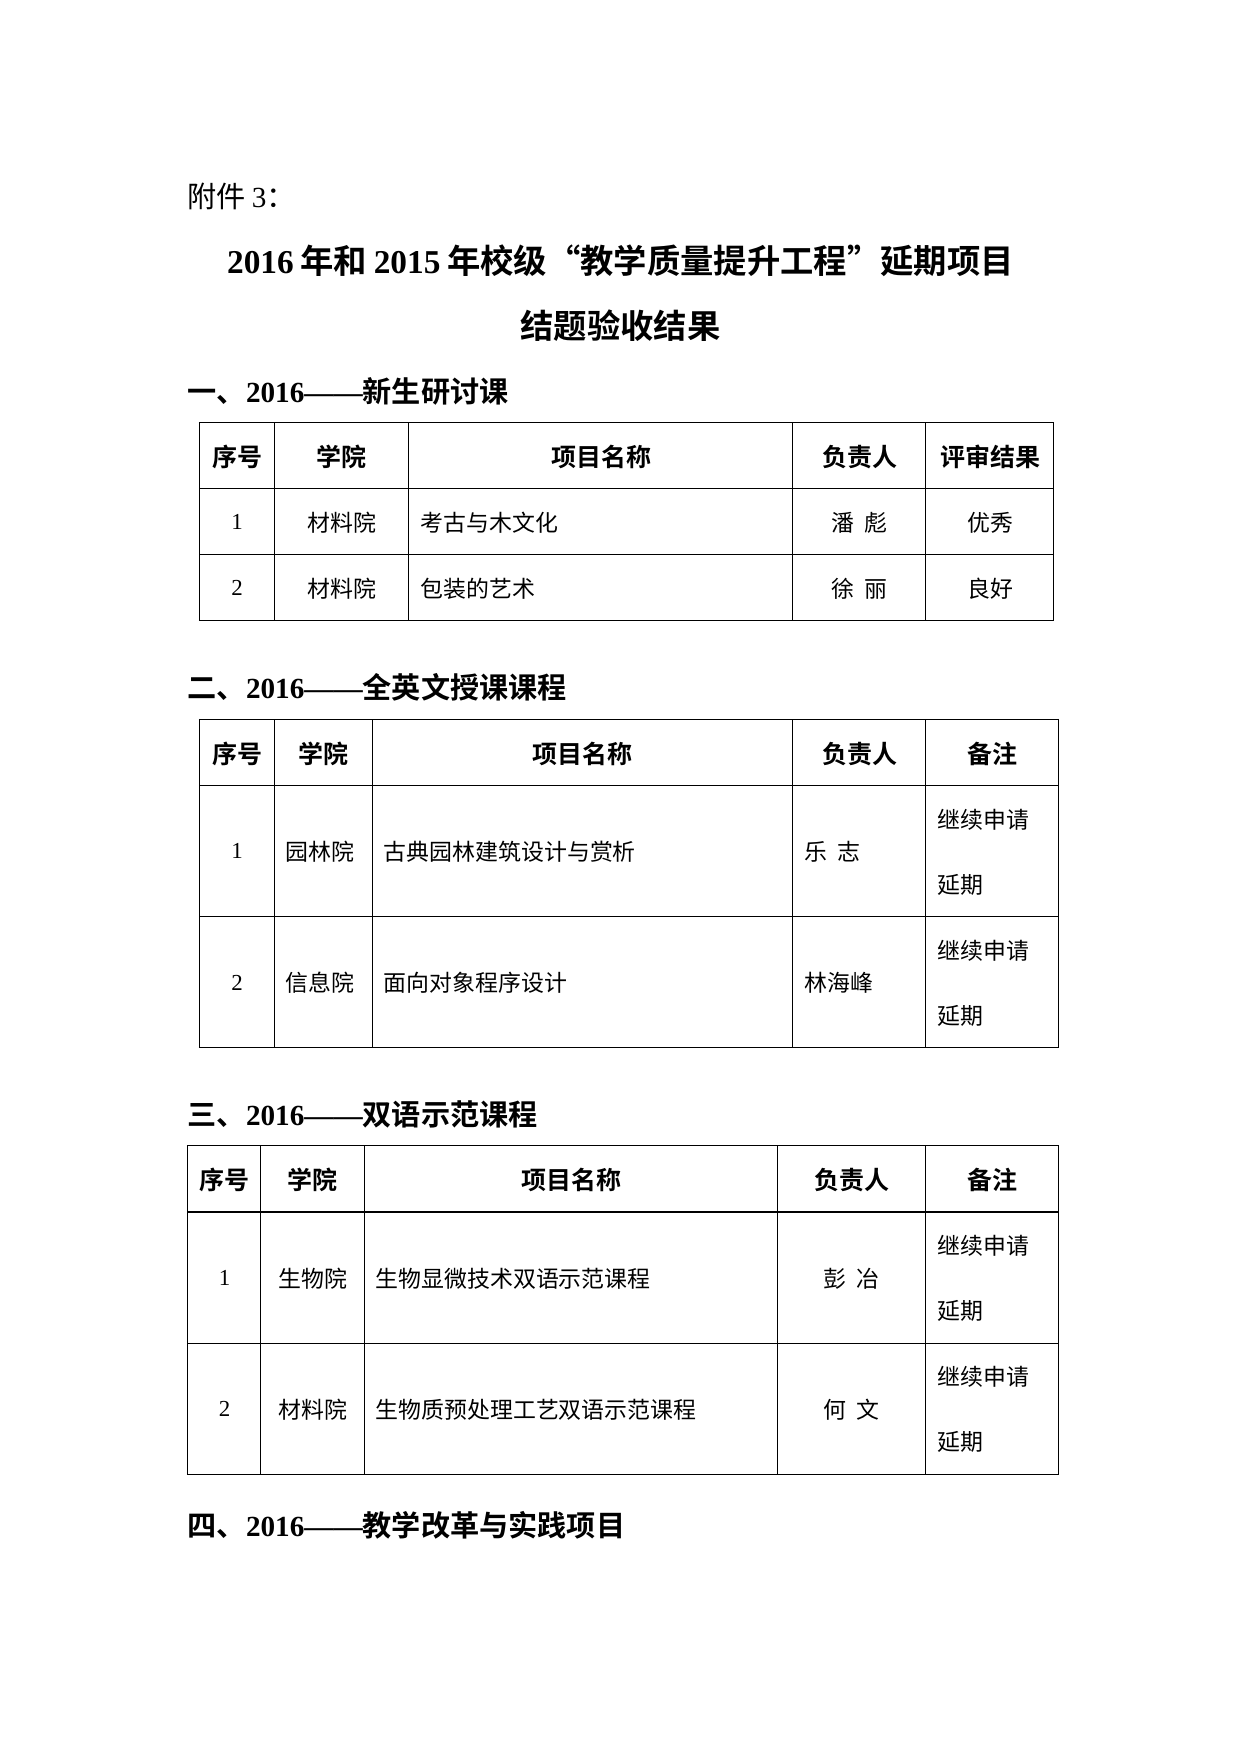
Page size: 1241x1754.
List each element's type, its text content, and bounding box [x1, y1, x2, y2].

table_cell 信息院 [275, 917, 372, 1047]
table_header 备注 [926, 720, 1058, 785]
table_cell 继续申请延期 [926, 786, 1058, 916]
table_cell 良好 [926, 555, 1053, 620]
table_cell 材料院 [275, 489, 408, 554]
table_cell 园林院 [275, 786, 372, 916]
table_header 学院 [275, 423, 408, 488]
table_header 序号 [200, 720, 274, 785]
table_header 学院 [261, 1146, 364, 1211]
table_cell 彭 冶 [778, 1213, 925, 1342]
table_cell 材料院 [275, 555, 408, 620]
text 2016年和2015年校级“教学质量提升工程”延期项目 [187, 227, 1053, 292]
table_cell 乐 志 [793, 786, 925, 916]
table_cell 2 [188, 1344, 260, 1473]
table_cell 包装的艺术 [409, 555, 792, 620]
text 三、2016——双语示范课程 [187, 1080, 1053, 1145]
table_cell 继续申请延期 [926, 1213, 1058, 1342]
table_header 负责人 [793, 423, 925, 488]
text 二、2016——全英文授课课程 [187, 654, 1053, 719]
table_header 项目名称 [373, 720, 792, 785]
table_header 评审结果 [926, 423, 1053, 488]
table_cell 何 文 [778, 1344, 925, 1473]
table_cell 生物质预处理工艺双语示范课程 [365, 1344, 777, 1473]
table_header 项目名称 [365, 1146, 777, 1211]
table_cell 1 [200, 786, 274, 916]
table_cell 古典园林建筑设计与赏析 [373, 786, 792, 916]
table_cell 1 [200, 489, 274, 554]
table_header 学院 [275, 720, 372, 785]
text 结题验收结果 [187, 292, 1053, 357]
text 一、2016——新生研讨课 [187, 357, 1053, 422]
table_header 负责人 [793, 720, 925, 785]
table_header 项目名称 [409, 423, 792, 488]
table_cell 生物显微技术双语示范课程 [365, 1213, 777, 1342]
table_cell 潘 彪 [793, 489, 925, 554]
table_header 负责人 [778, 1146, 925, 1211]
text 附件3： [187, 162, 1053, 227]
table_cell 徐 丽 [793, 555, 925, 620]
table_cell 继续申请延期 [926, 1344, 1058, 1473]
table_cell 考古与木文化 [409, 489, 792, 554]
table_header 备注 [926, 1146, 1058, 1211]
table_cell 1 [188, 1213, 260, 1342]
table_cell 林海峰 [793, 917, 925, 1047]
table_header 序号 [200, 423, 274, 488]
table_cell 2 [200, 555, 274, 620]
table_cell 生物院 [261, 1213, 364, 1342]
table_cell 继续申请延期 [926, 917, 1058, 1047]
table_cell 材料院 [261, 1344, 364, 1473]
table_cell 2 [200, 917, 274, 1047]
table_header 序号 [188, 1146, 260, 1211]
table_cell 优秀 [926, 489, 1053, 554]
text 四、2016——教学改革与实践项目 [187, 1491, 1053, 1556]
table_cell 面向对象程序设计 [373, 917, 792, 1047]
